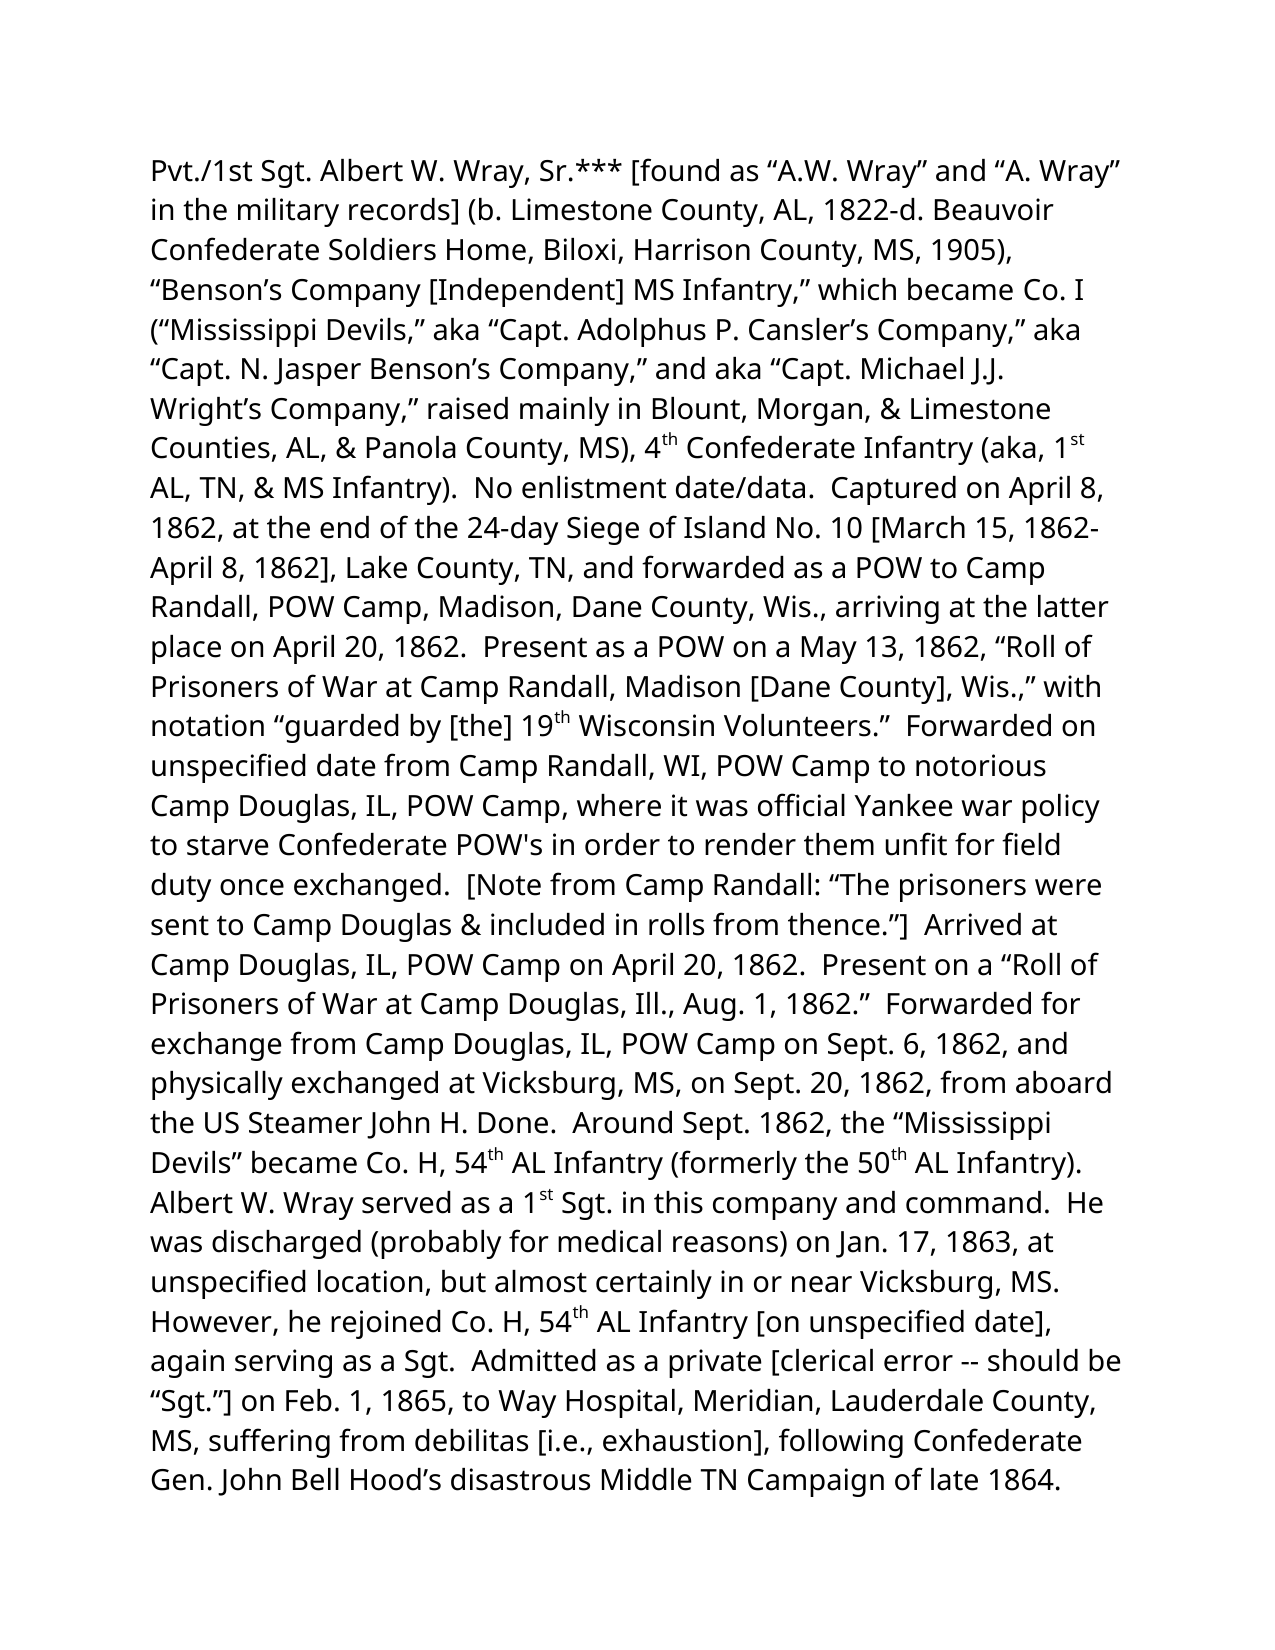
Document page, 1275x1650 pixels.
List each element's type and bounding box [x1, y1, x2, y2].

text [150, 150, 1125, 1499]
